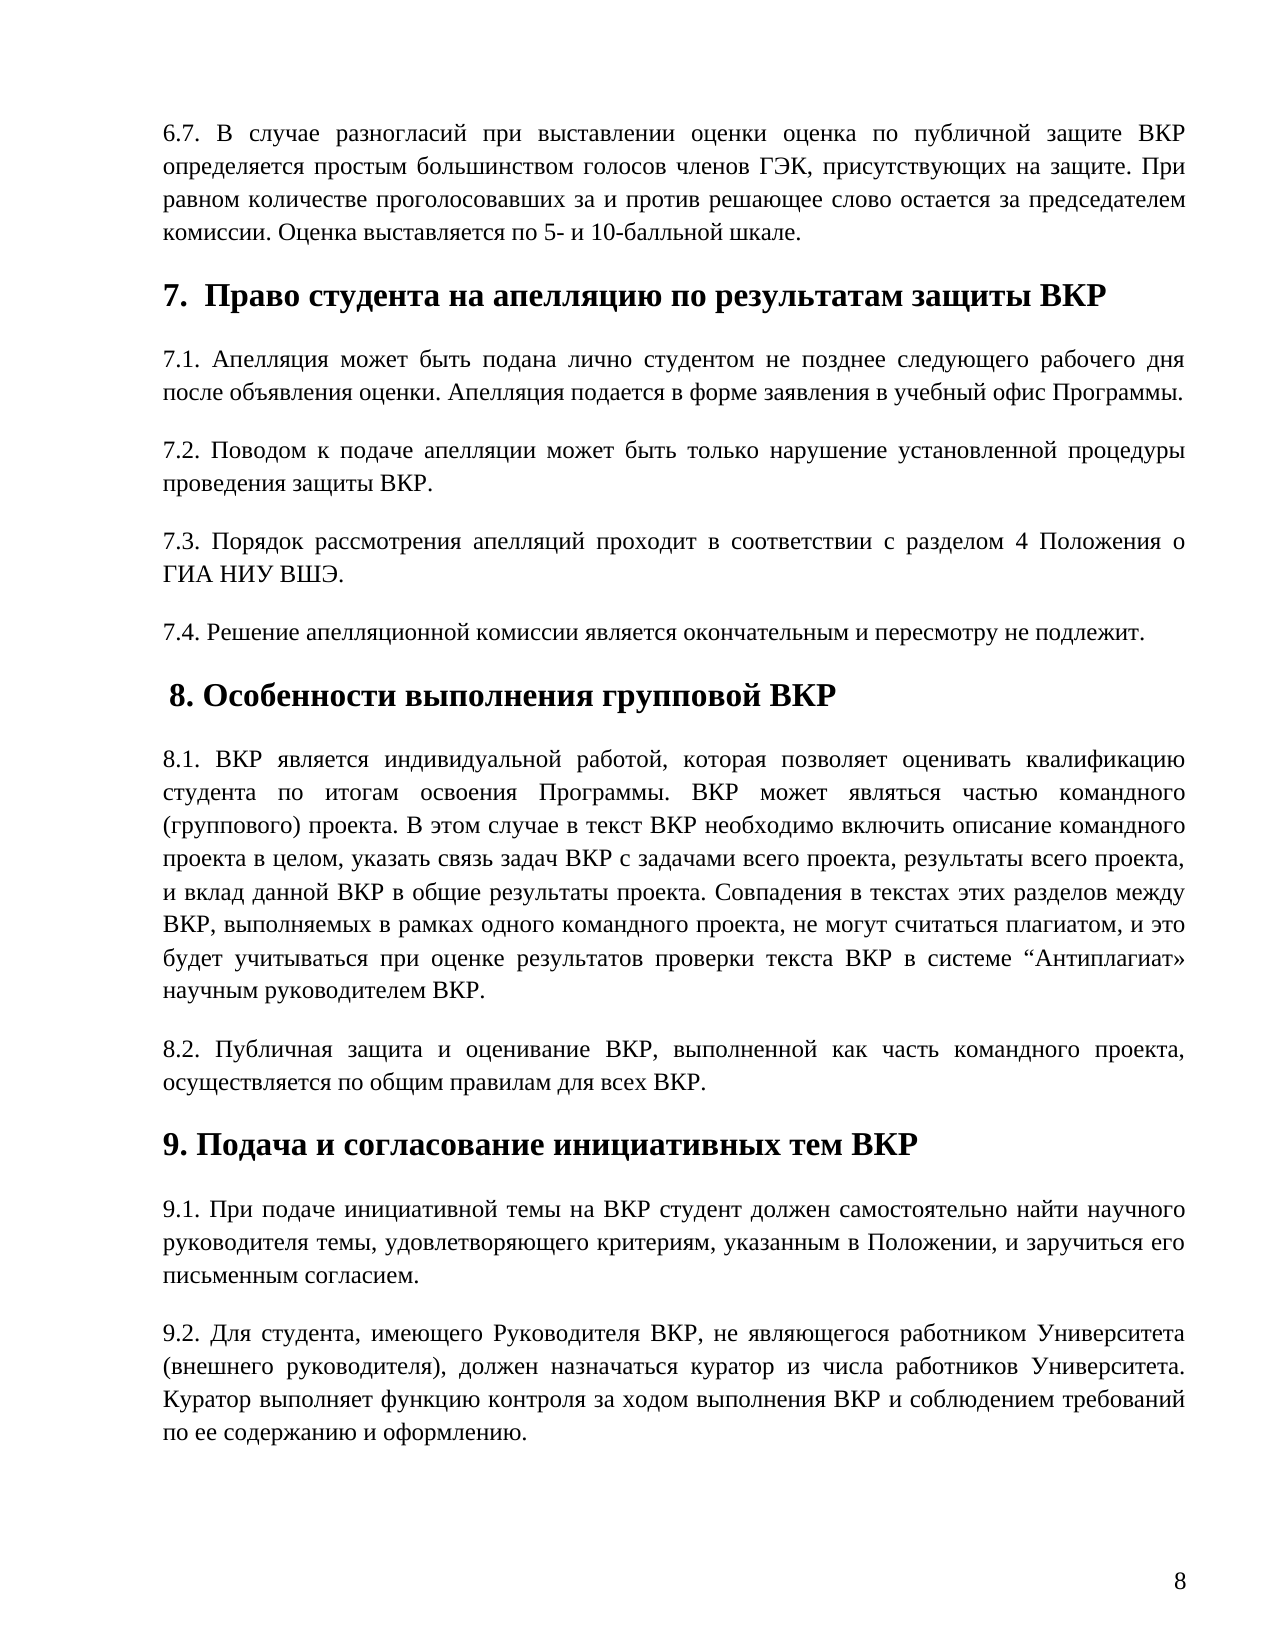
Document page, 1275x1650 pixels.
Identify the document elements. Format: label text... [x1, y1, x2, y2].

text 9.2. Для студента, имеющего Руководителя ВКР, не являющегося работником Университета (внешнего руководителя), должен назначаться куратор из числа работников Университета. Куратор выполняет функцию контроля за ходом выполнения ВКР и соблюдением требований по ее содержанию и оформлению. [163, 1318, 1186, 1446]
text 7.2. Поводом к подаче апелляции может быть только нарушение установленной процедуры проведения защиты ВКР. [163, 435, 1186, 497]
text 6.7. В случае разногласий при выставлении оценки оценка по публичной защите ВКР определяется простым большинством голосов членов ГЭК, присутствующих на защите. При равном количестве проголосовавших за и против решающее слово остается за председателем комиссии. Оценка выставляется по 5- и 10-балльной шкале. [163, 118, 1186, 246]
text 8.1. ВКР является индивидуальной работой, которая позволяет оценивать квалификацию студента по итогам освоения Программы. ВКР может являться частью командного (группового) проекта. В этом случае в текст ВКР необходимо включить описание командного проекта в целом, указать связь задач ВКР с задачами всего проекта, результаты всего проекта, и вклад данной ВКР в общие результаты проекта. Совпадения в текстах этих разделов между ВКР, выполняемых в рамках одного командного проекта, не могут считаться плагиатом, и это будет учитываться при оценке результатов проверки текста ВКР в системе “Антиплагиат» научным руководителем ВКР. [163, 744, 1186, 1004]
text 7.1. Апелляция может быть подана лично студентом не позднее следующего рабочего дня после объявления оценки. Апелляция подается в форме заявления в учебный офис Программы. [163, 344, 1186, 406]
text 9.1. При подаче инициативной темы на ВКР студент должен самостоятельно найти научного руководителя темы, удовлетворяющего критериям, указанным в Положении, и заручиться его письменным согласием. [163, 1194, 1186, 1288]
text 8.2. Публичная защита и оценивание ВКР, выполненной как часть командного проекта, осуществляется по общим правилам для всех ВКР. [163, 1034, 1186, 1095]
text 9. Подача и согласование инициативных тем ВКР [163, 1125, 1186, 1163]
text 7. Право студента на апелляцию по результатам защиты ВКР [163, 275, 1186, 313]
text 7.3. Порядок рассмотрения апелляций проходит в соответствии с разделом 4 Положения о ГИА НИУ ВШЭ. [163, 526, 1186, 588]
text 7.4. Решение апелляционной комиссии является окончательным и пересмотру не подлежит. [163, 617, 1186, 646]
text 8. Особенности выполнения групповой ВКР [163, 675, 1186, 714]
